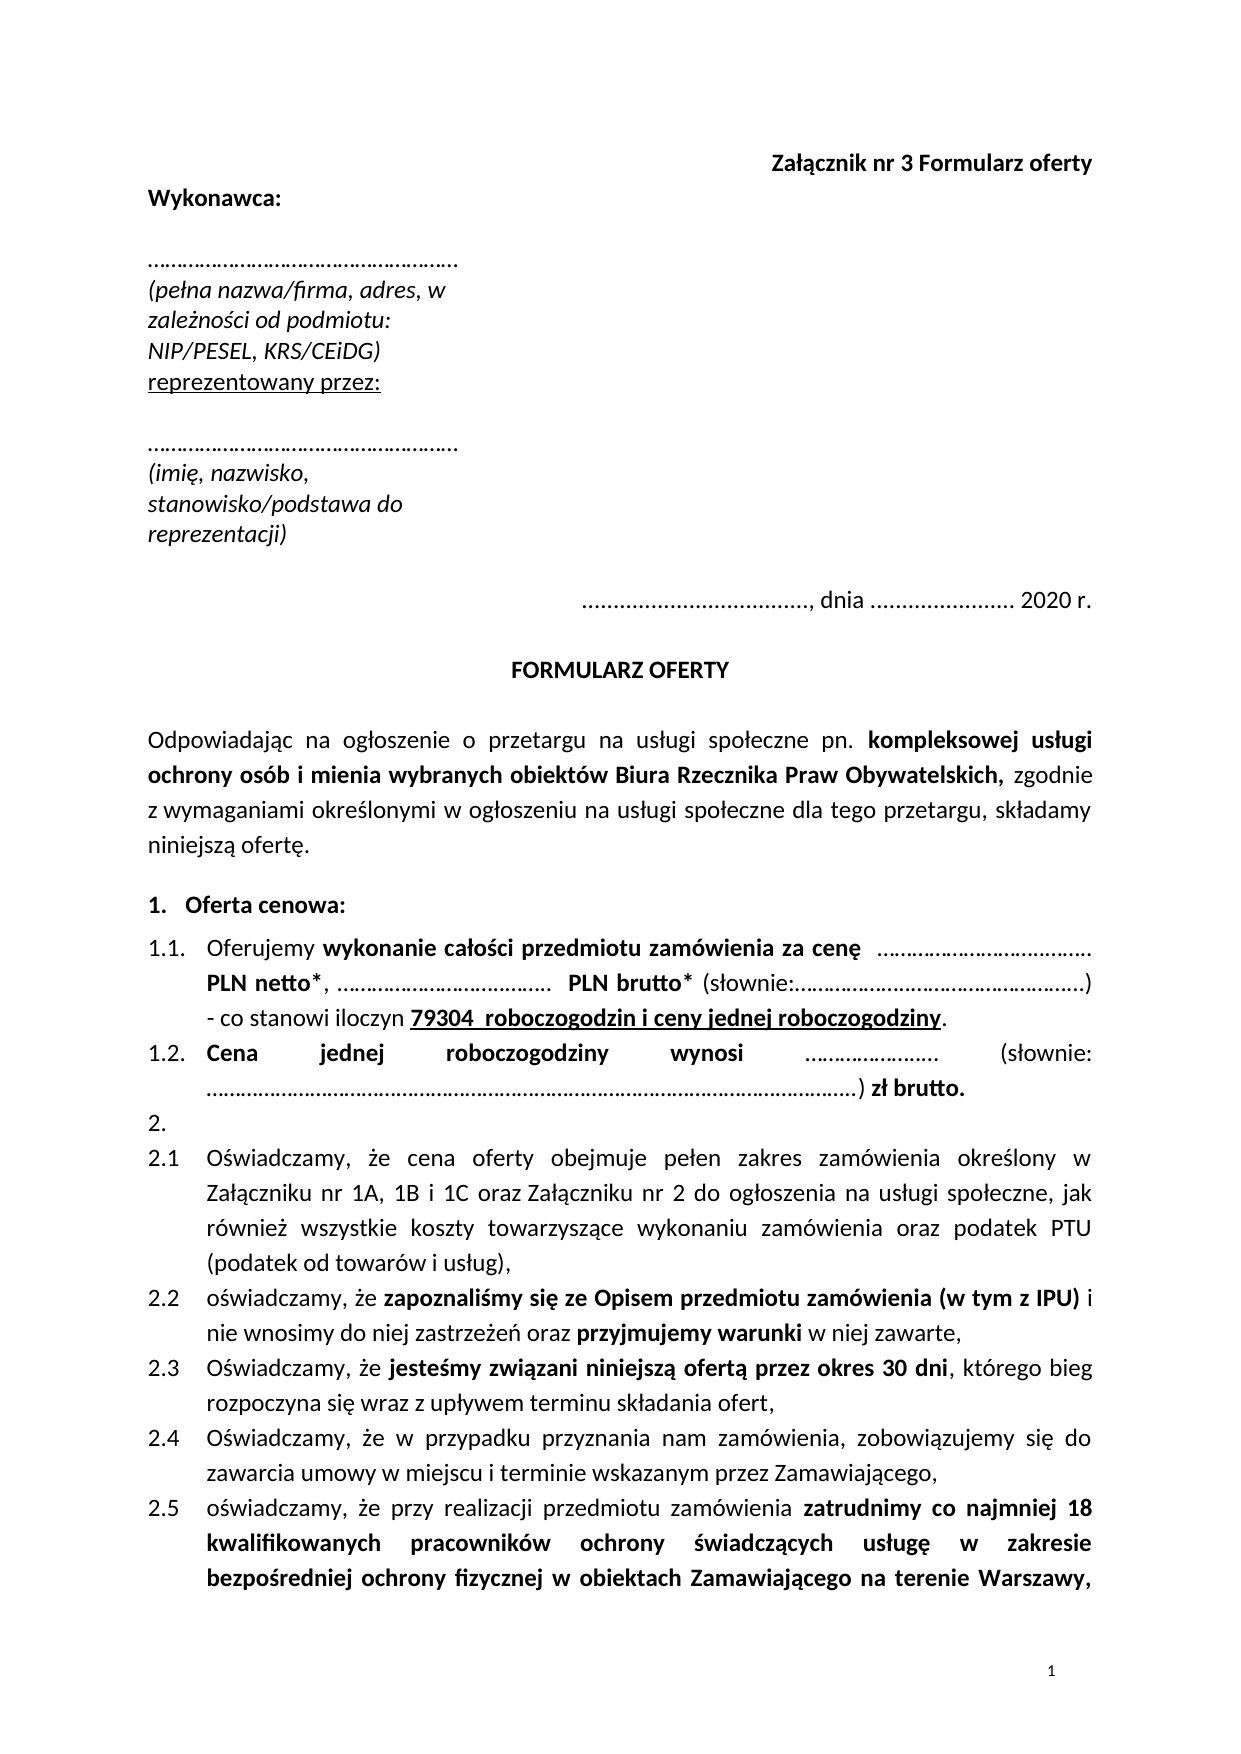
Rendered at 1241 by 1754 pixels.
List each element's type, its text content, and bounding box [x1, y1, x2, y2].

text Odpowiadając na ogłoszenie o przetargu na usługi społeczne pn. kompleksowej usługi ochrony osób i mienia wybranych obiektów Biura Rzecznika Praw Obywatelskich, zgodnie z wymaganiami określonymi w ogłoszeniu na usługi społeczne dla tego przetargu, składamy niniejszą ofertę. [148, 724, 1093, 859]
text 2.3 Oświadczamy, że jesteśmy związani niniejszą ofertą przez okres 30 dni, którego bieg rozpoczyna się wraz z upływem terminu składania ofert, [148, 1352, 1093, 1417]
text ……………………………………………… [148, 427, 472, 457]
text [148, 1492, 1093, 1592]
list Cena jednej roboczogodziny wynosi ………………..… (słownie: …………………………………………………………………………………………………..) zł brutto. [148, 1037, 1093, 1102]
text FORMULARZ OFERTY [148, 654, 1093, 684]
text ...................................., dnia ....................... 2020 r. [516, 584, 1093, 614]
text 2.1 Oświadczamy, że cena oferty obejmuje pełen zakres zamówienia określony w Załączniku nr 1A, 1B i 1C oraz Załączniku nr 2 do ogłoszenia na usługi społeczne, jak również wszystkie koszty towarzyszące wykonaniu zamówienia oraz podatek PTU (podatek od towarów i usług), [148, 1142, 1093, 1277]
text 2.2 oświadczamy, że zapoznaliśmy się ze Opisem przedmiotu zamówienia (w tym z IPU) i nie wnosimy do niej zastrzeżeń oraz przyjmujemy warunki w niej zawarte, [148, 1282, 1093, 1347]
list Oferta cenowa: [148, 889, 1093, 919]
text reprezentowany przez: [148, 366, 1093, 396]
text 2.4 Oświadczamy, że w przypadku przyznania nam zamówienia, zobowiązujemy się do zawarcia umowy w miejscu i terminie wskazanym przez Zamawiającego, [148, 1422, 1093, 1487]
list Oferujemy wykonanie całości przedmiotu zamówienia za cenę ………………………..…….. PLN netto*, ………………………..…….. PLN brutto* (słownie:………………..………………………...) - co stanowi iloczyn 79304 roboczogodzin i ceny jednej roboczogodziny. [148, 932, 1093, 1032]
text Załącznik nr 3 Formularz oferty [185, 148, 1093, 178]
text Wykonawca: [148, 183, 1093, 213]
text (imię, nazwisko, stanowisko/podstawa do reprezentacji) [148, 457, 472, 549]
text ……………………………………………… [148, 244, 472, 274]
text (pełna nazwa/firma, adres, w zależności od podmiotu: NIP/PESEL, KRS/CEiDG) [148, 274, 472, 366]
text 2. [148, 1107, 1093, 1137]
